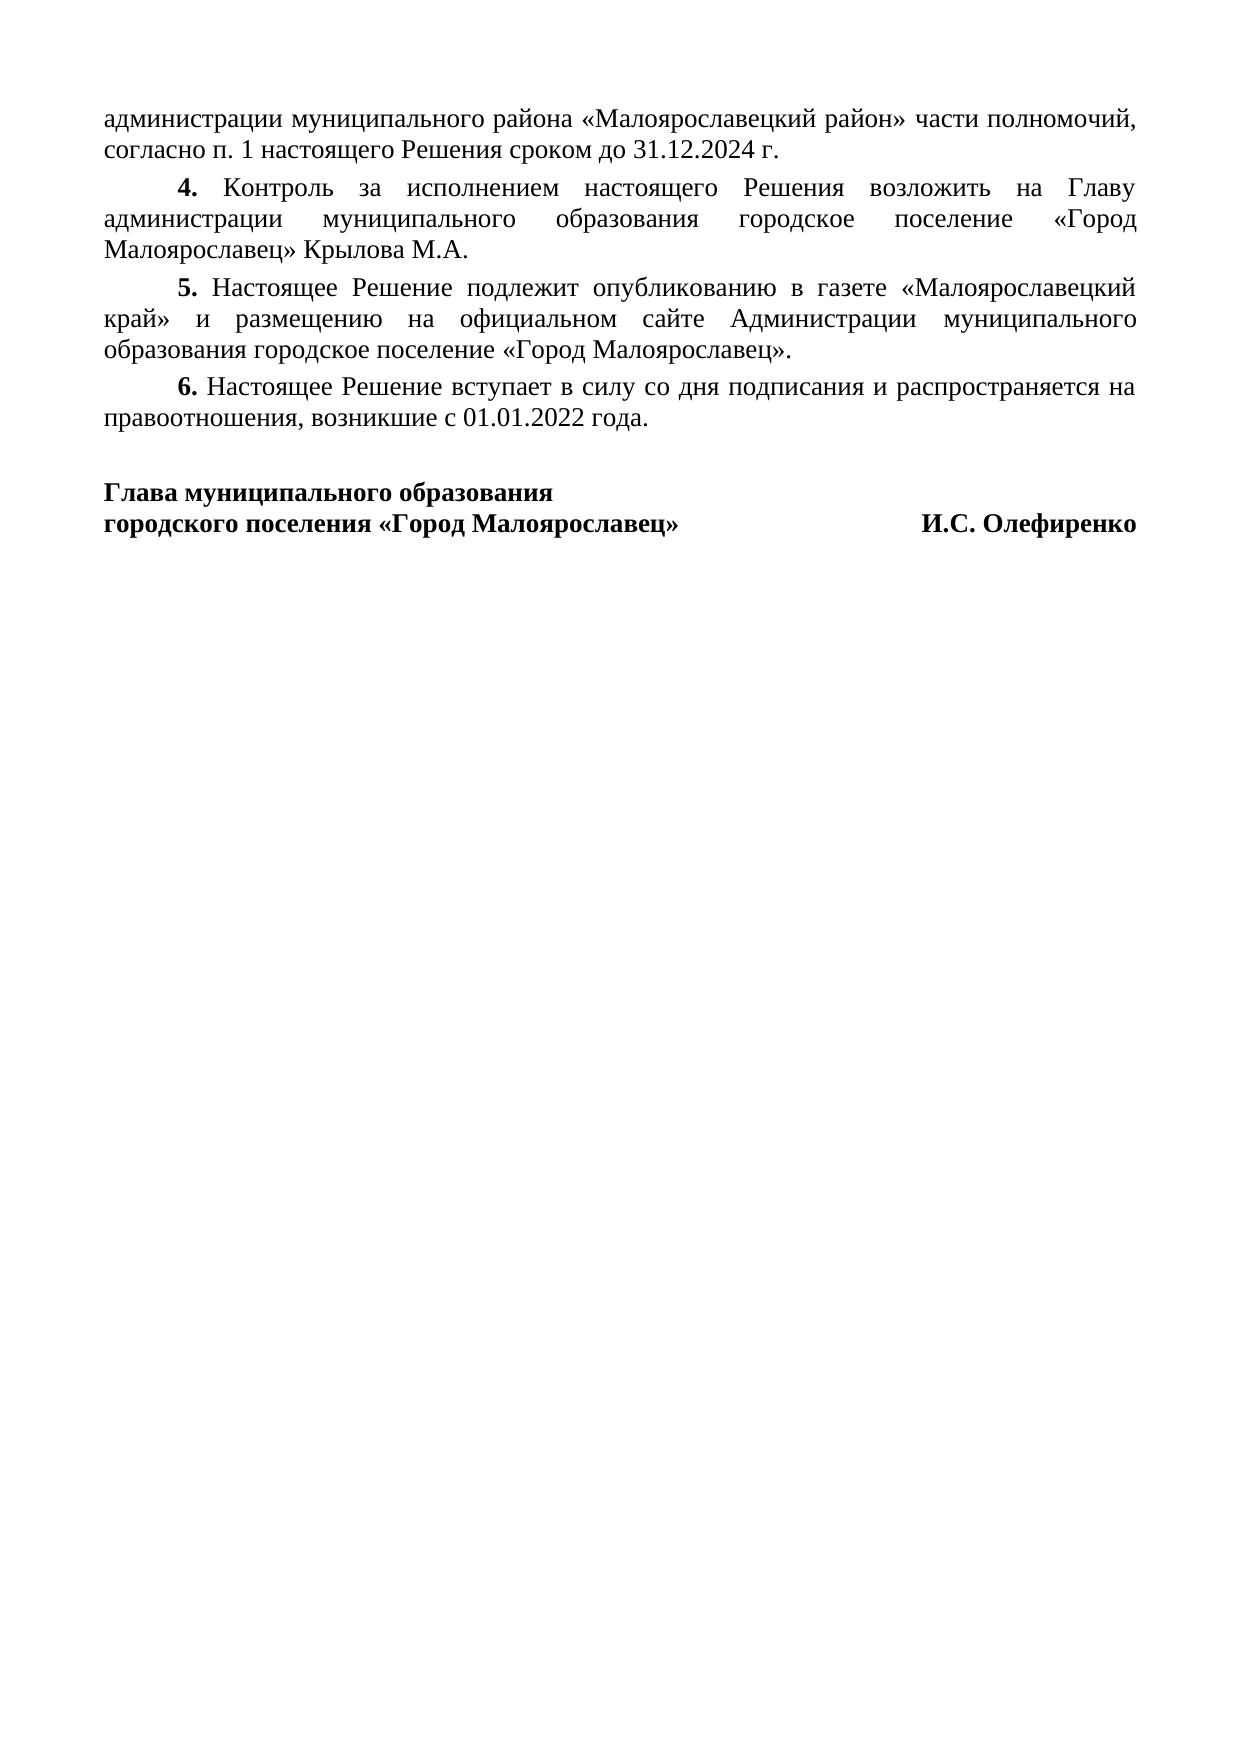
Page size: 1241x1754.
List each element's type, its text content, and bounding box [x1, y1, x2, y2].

text 4. Контроль за исполнением настоящего Решения возложить на Главу администрации муниципального образования городское поселение «Город Малоярославец» Крылова М.А. [322, 202, 1137, 264]
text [103, 102, 1137, 165]
text 5. Настоящее Решение подлежит опубликованию в газете «Малоярославецкий край» и размещению на официальном сайте Администрации муниципального образования городское поселение «Город Малоярославец». [103, 327, 502, 364]
text Глава муниципального образования [103, 476, 1137, 507]
text городского поселения «Город Малоярославец» И.С. Олефиренко [103, 507, 1137, 539]
text 5. Настоящее Решение подлежит опубликованию в газете «Малоярославецкий край» и размещению на официальном сайте Администрации муниципального образования городское поселение «Город Малоярославец». [792, 302, 1137, 364]
text 6. Настоящее Решение вступает в силу со дня подписания и распространяется на правоотношения, возникшие с 01.01.2022 года. [103, 370, 1137, 433]
